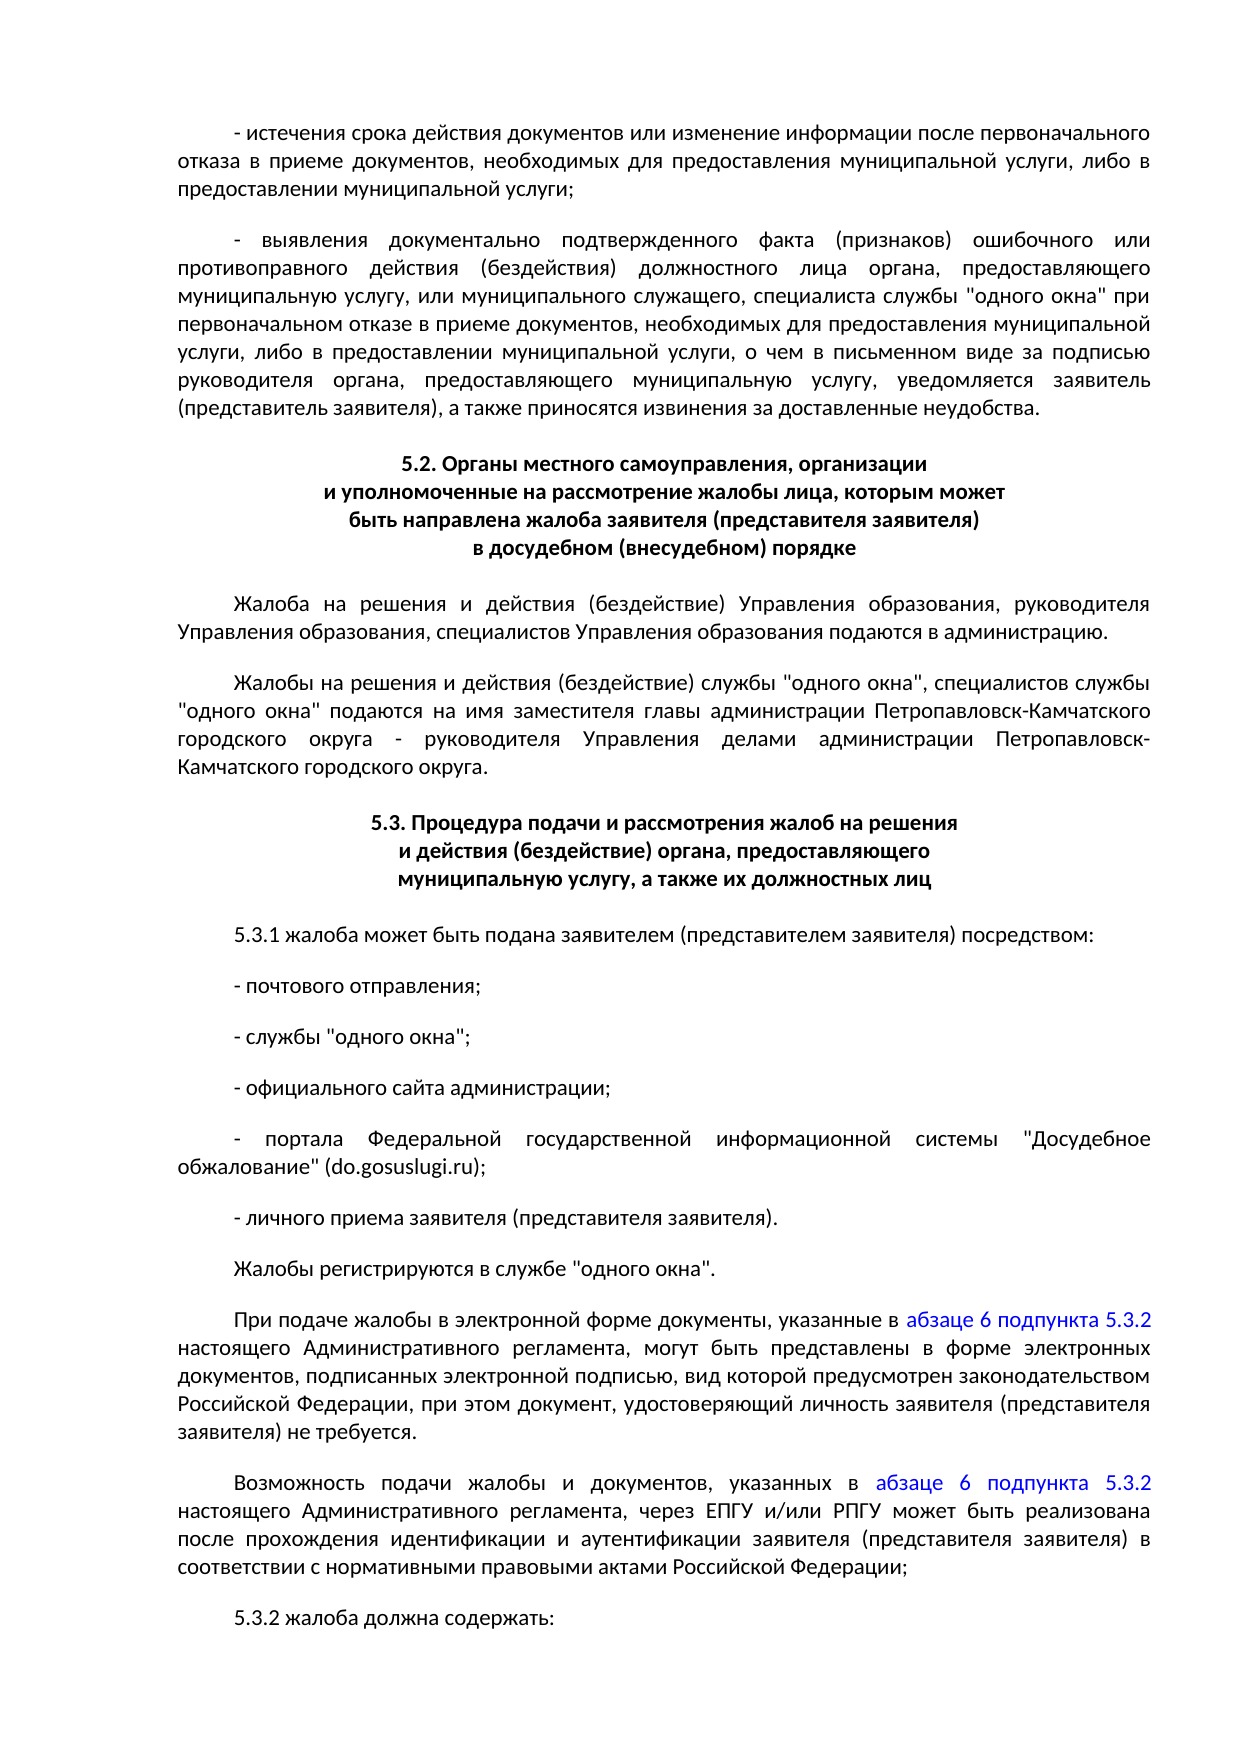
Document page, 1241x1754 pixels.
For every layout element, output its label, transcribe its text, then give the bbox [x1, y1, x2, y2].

text - выявления документально подтвержденного факта (признаков) ошибочного или противоправного действия (бездействия) должностного лица органа, предоставляющего муниципальную услугу, или муниципального служащего, специалиста службы "одного окна" при первоначальном отказе в приеме документов, необходимых для предоставления муниципальной услуги, либо в предоставлении муниципальной услуги, о чем в письменном виде за подписью руководителя органа, предоставляющего муниципальную услугу, уведомляется заявитель (представитель заявителя), а также приносятся извинения за доставленные неудобства. [177, 225, 1152, 421]
title 5.2. Органы местного самоуправления, организации [177, 449, 1152, 477]
title 5.3. Процедура подачи и рассмотрения жалоб на решения [177, 808, 1152, 836]
text Жалобы регистрируются в службе "одного окна". [177, 1254, 1152, 1282]
text Жалоба на решения и действия (бездействие) Управления образования, руководителя Управления образования, специалистов Управления образования подаются в администрацию. [177, 589, 1152, 645]
title и уполномоченные на рассмотрение жалобы лица, которым может [177, 477, 1152, 505]
title в досудебном (внесудебном) порядке [177, 533, 1152, 561]
text - истечения срока действия документов или изменение информации после первоначального отказа в приеме документов, необходимых для предоставления муниципальной услуги, либо в предоставлении муниципальной услуги; [177, 118, 1152, 202]
text - портала Федеральной государственной информационной системы "Досудебное обжалование" (do.gosuslugi.ru); [177, 1124, 1152, 1180]
title и действия (бездействие) органа, предоставляющего [177, 836, 1152, 864]
title муниципальную услугу, а также их должностных лиц [177, 864, 1152, 892]
text Возможность подачи жалобы и документов, указанных в абзаце 6 подпункта 5.3.2 настоящего Административного регламента, через ЕПГУ и/или РПГУ может быть реализована после прохождения идентификации и аутентификации заявителя (представителя заявителя) в соответствии с нормативными правовыми актами Российской Федерации; [177, 1468, 1152, 1580]
text - почтового отправления; [177, 971, 1152, 999]
text - личного приема заявителя (представителя заявителя). [177, 1203, 1152, 1231]
text - официального сайта администрации; [177, 1073, 1152, 1101]
title быть направлена жалоба заявителя (представителя заявителя) [177, 505, 1152, 533]
text - службы "одного окна"; [177, 1022, 1152, 1050]
text Жалобы на решения и действия (бездействие) службы "одного окна", специалистов службы "одного окна" подаются на имя заместителя главы администрации Петропавловск-Камчатского городского округа - руководителя Управления делами администрации Петропавловск-Камчатского городского округа. [177, 668, 1152, 780]
text При подаче жалобы в электронной форме документы, указанные в абзаце 6 подпункта 5.3.2 настоящего Административного регламента, могут быть представлены в форме электронных документов, подписанных электронной подписью, вид которой предусмотрен законодательством Российской Федерации, при этом документ, удостоверяющий личность заявителя (представителя заявителя) не требуется. [177, 1305, 1152, 1445]
text 5.3.2 жалоба должна содержать: [177, 1603, 1152, 1631]
text 5.3.1 жалоба может быть подана заявителем (представителем заявителя) посредством: [177, 921, 1152, 948]
